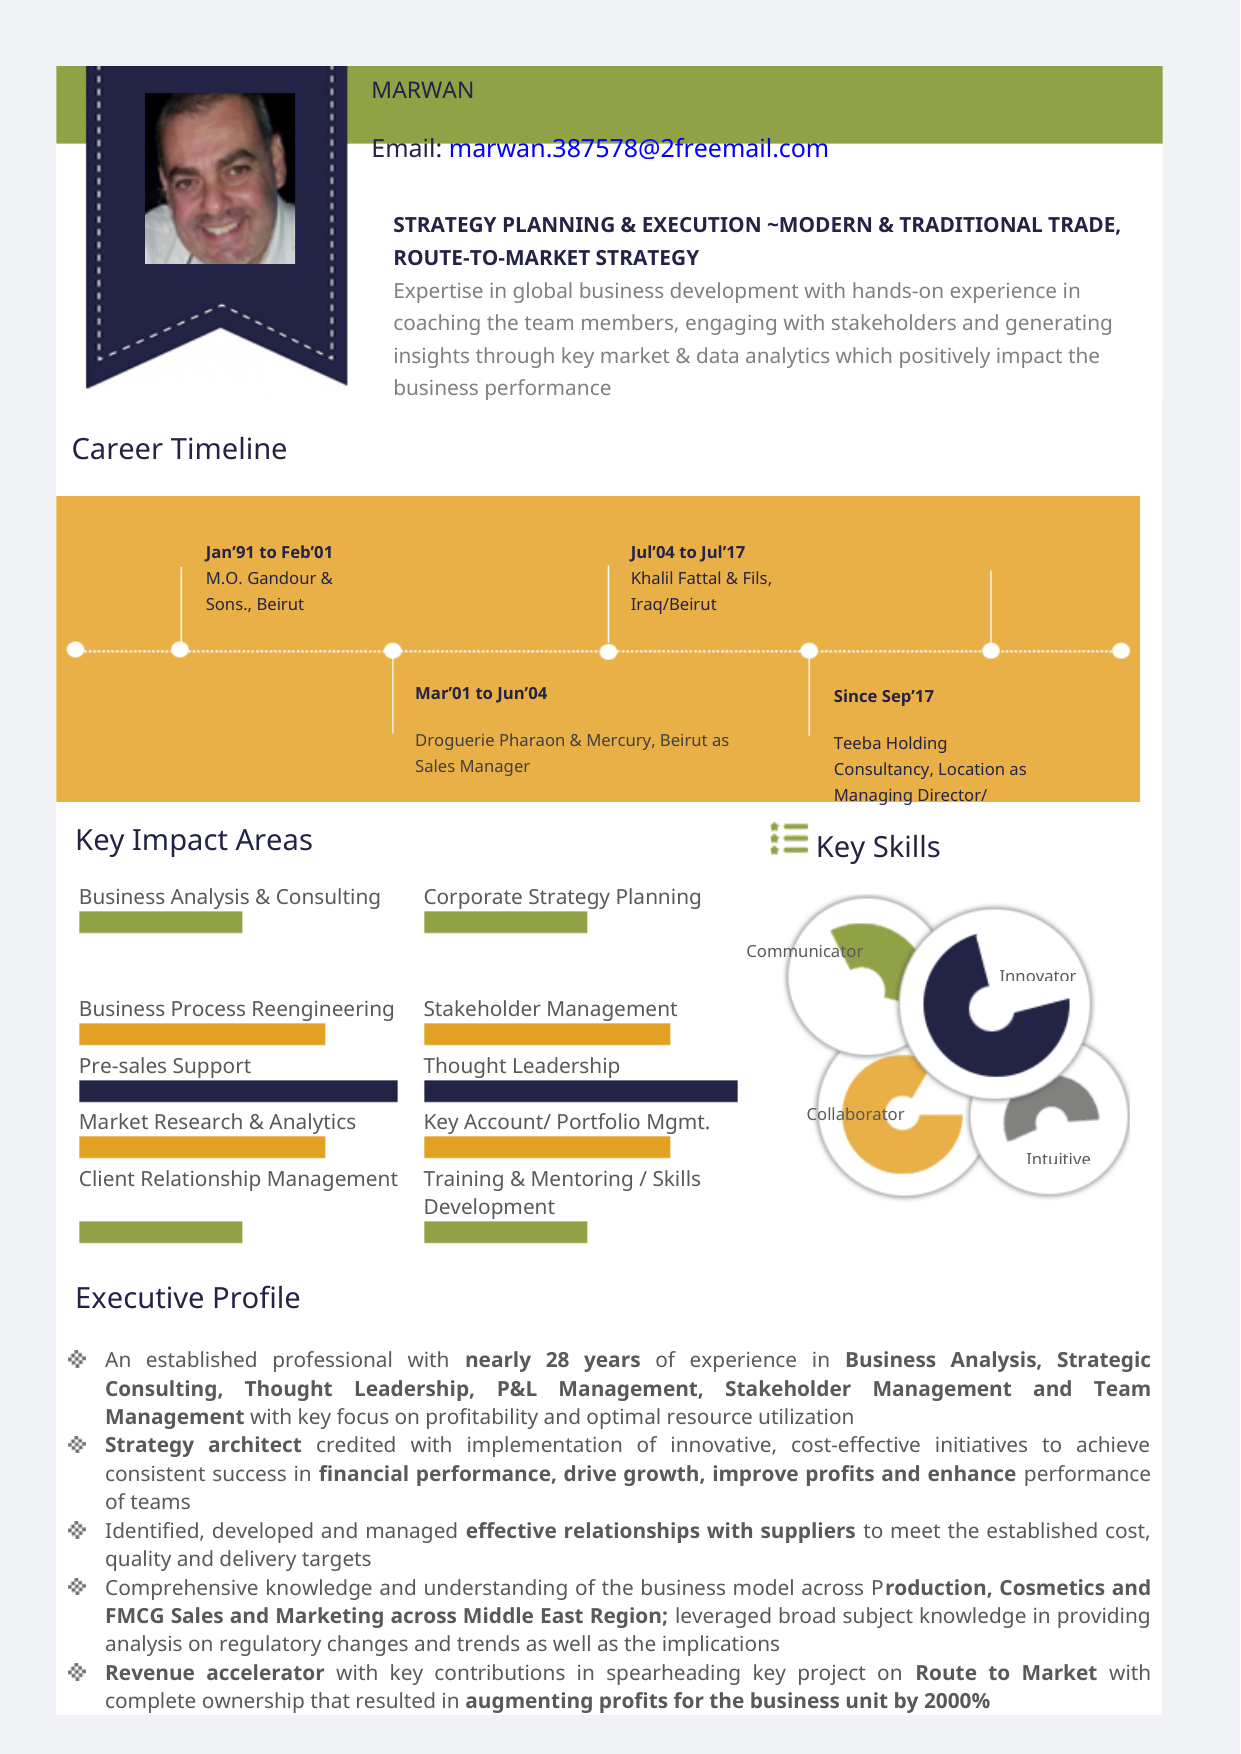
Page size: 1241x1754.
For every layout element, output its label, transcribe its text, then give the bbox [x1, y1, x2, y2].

picture [78, 1022, 401, 1050]
picture [68, 1663, 86, 1681]
picture [68, 1521, 86, 1539]
picture [68, 1350, 86, 1368]
picture [68, 1578, 86, 1595]
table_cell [56, 1277, 1162, 1715]
table_header Career Timeline [56, 401, 1162, 496]
picture [78, 910, 401, 938]
picture [423, 1135, 738, 1163]
picture [770, 894, 1130, 1221]
picture [56, 66, 1163, 401]
picture [423, 1220, 738, 1248]
picture [423, 1079, 738, 1107]
picture [78, 1079, 401, 1107]
picture [56, 496, 1141, 802]
table_cell [56, 496, 1162, 820]
table_cell Key Impact Areas [56, 820, 759, 1277]
picture [423, 910, 738, 938]
table_cell Key Skills [759, 820, 1162, 1277]
picture [68, 1436, 86, 1453]
picture [423, 1022, 738, 1050]
picture [770, 819, 809, 858]
picture [78, 1135, 401, 1163]
picture [78, 1220, 401, 1248]
